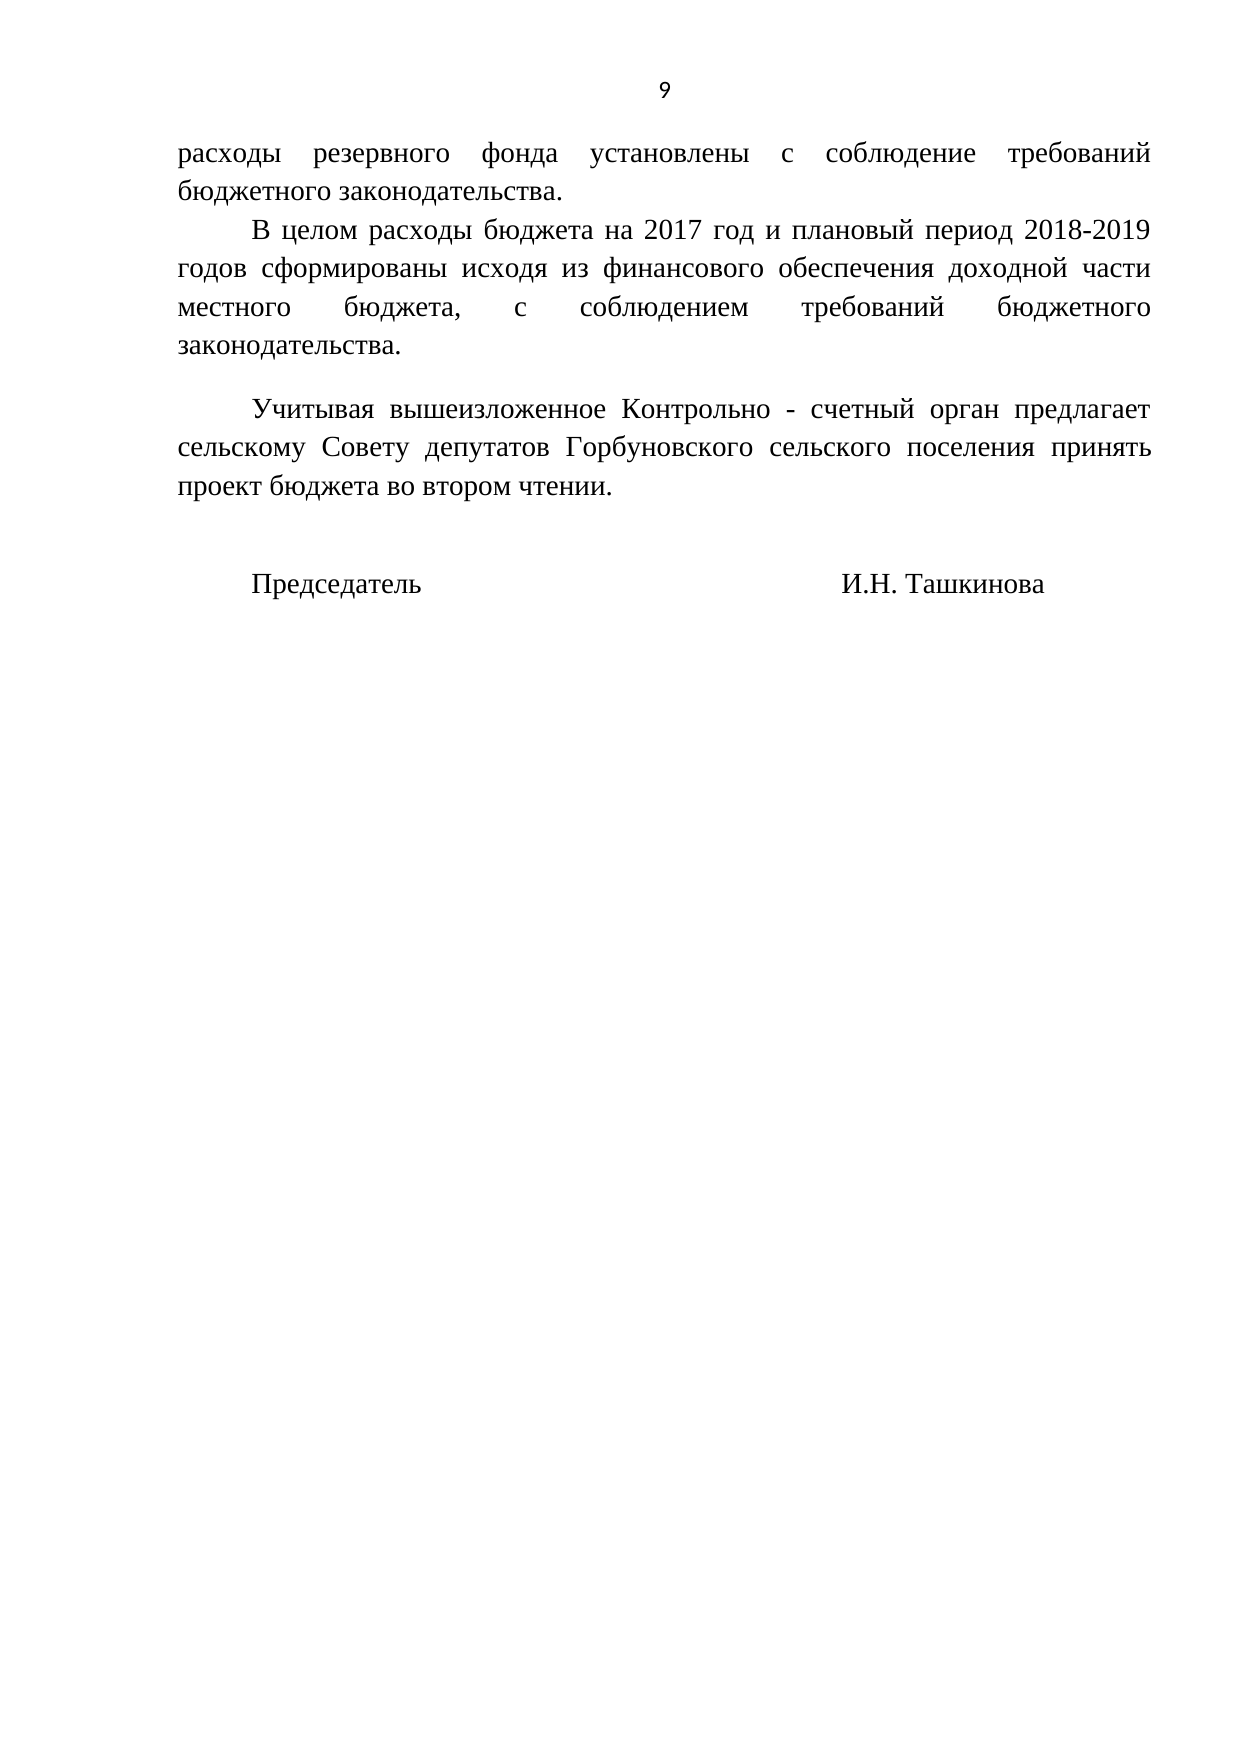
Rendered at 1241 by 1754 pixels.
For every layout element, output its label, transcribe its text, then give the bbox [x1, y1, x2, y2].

text Председатель И.Н. Ташкинова [177, 566, 1152, 599]
text Учитывая вышеизложенное Контрольно - счетный орган предлагает сельскому Совету депутатов Горбуновского сельского поселения принять проект бюджета во втором чтении. [177, 391, 1152, 502]
text В целом расходы бюджета на 2017 год и плановый период 2018-2019 годов сформированы исходя из финансового обеспечения доходной части местного бюджета, с соблюдением требований бюджетного законодательства. [177, 212, 1152, 361]
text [177, 135, 1152, 207]
